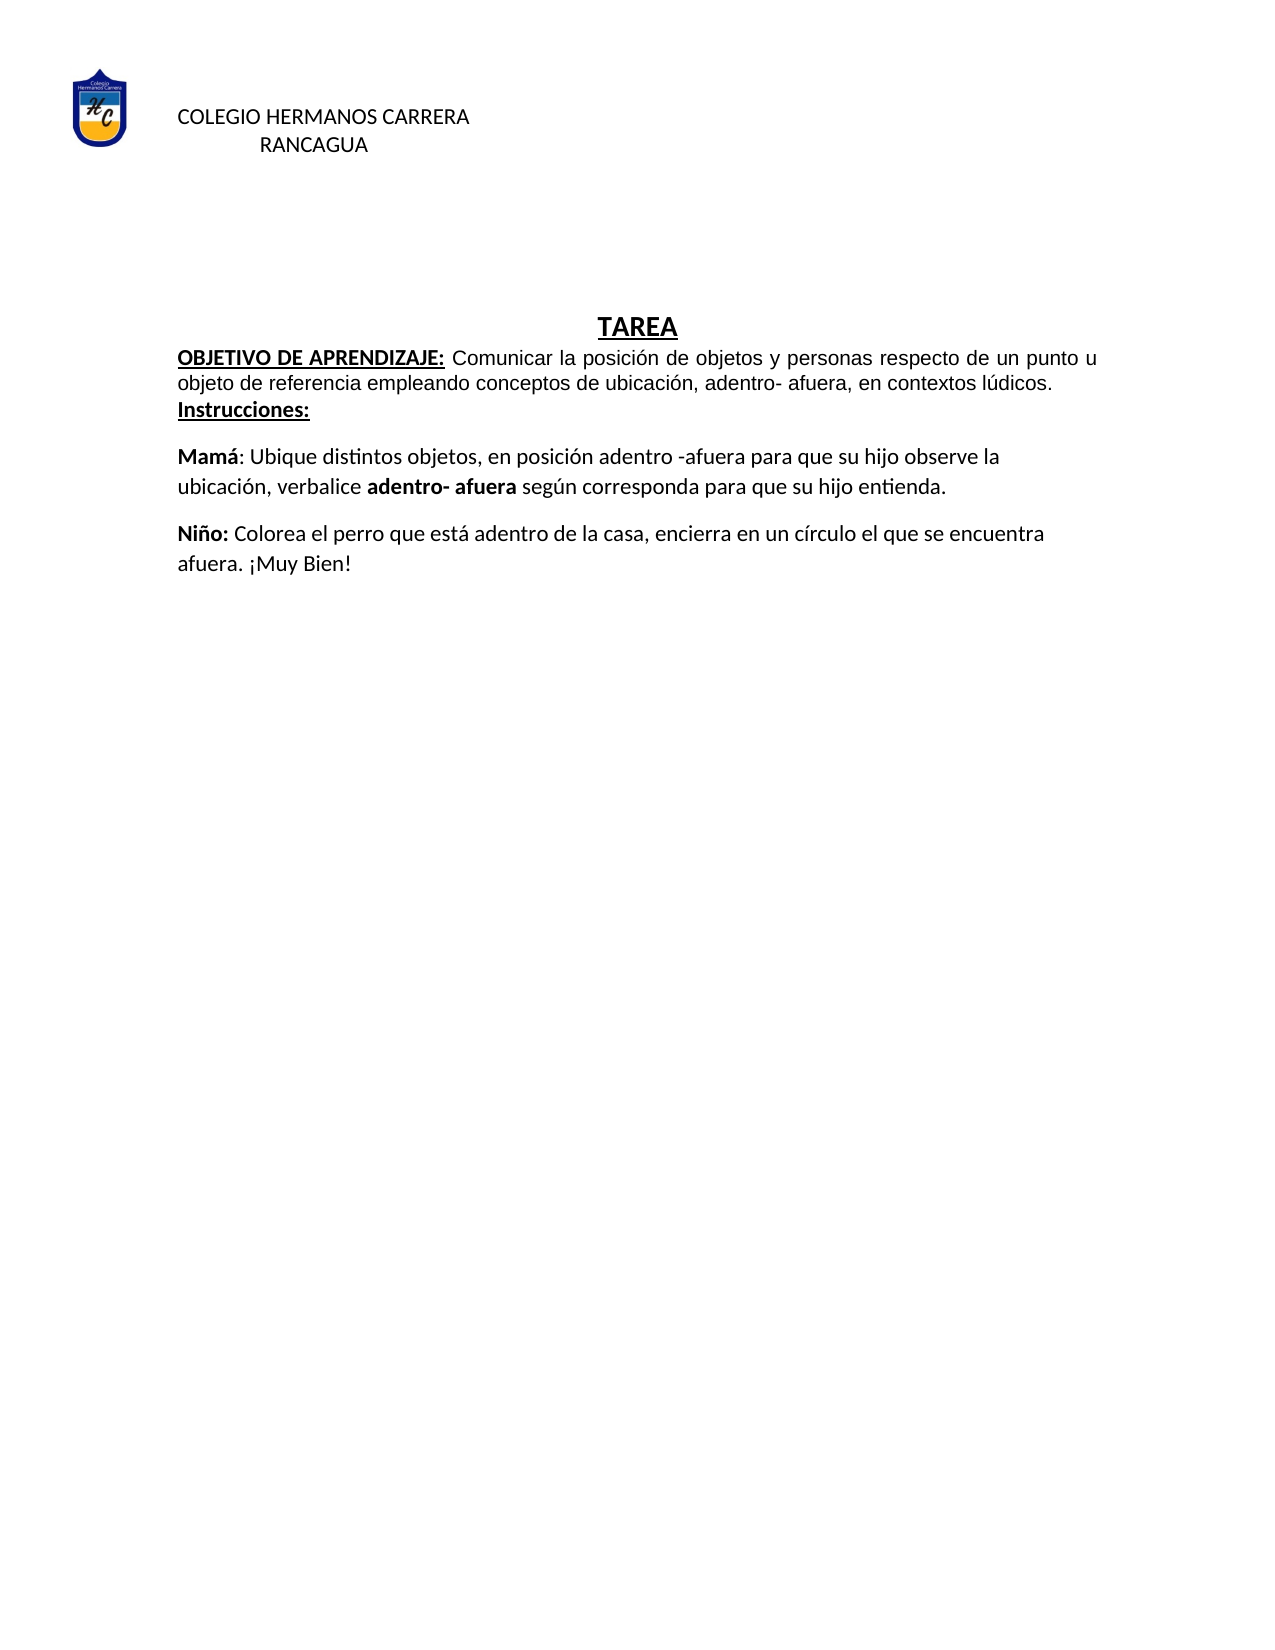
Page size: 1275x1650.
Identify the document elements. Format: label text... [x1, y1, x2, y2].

text Niño: Colorea el perro que está adentro de la casa, encierra en un círculo el que se encuentra afuera. ¡Muy Bien! [177, 519, 1098, 577]
picture [70, 67, 129, 148]
text TAREA [177, 308, 1098, 343]
text OBJETIVO DE APRENDIZAJE: Comunicar la posición de objetos y personas respecto de un punto u objeto de referencia empleando conceptos de ubicación, adentro- afuera, en contextos lúdicos. [177, 343, 1098, 395]
text Mamá: Ubique distintos objetos, en posición adentro -afuera para que su hijo observe la ubicación, verbalice adentro- afuera según corresponda para que su hijo entienda. [177, 442, 1098, 500]
text Instrucciones: [177, 395, 1098, 423]
